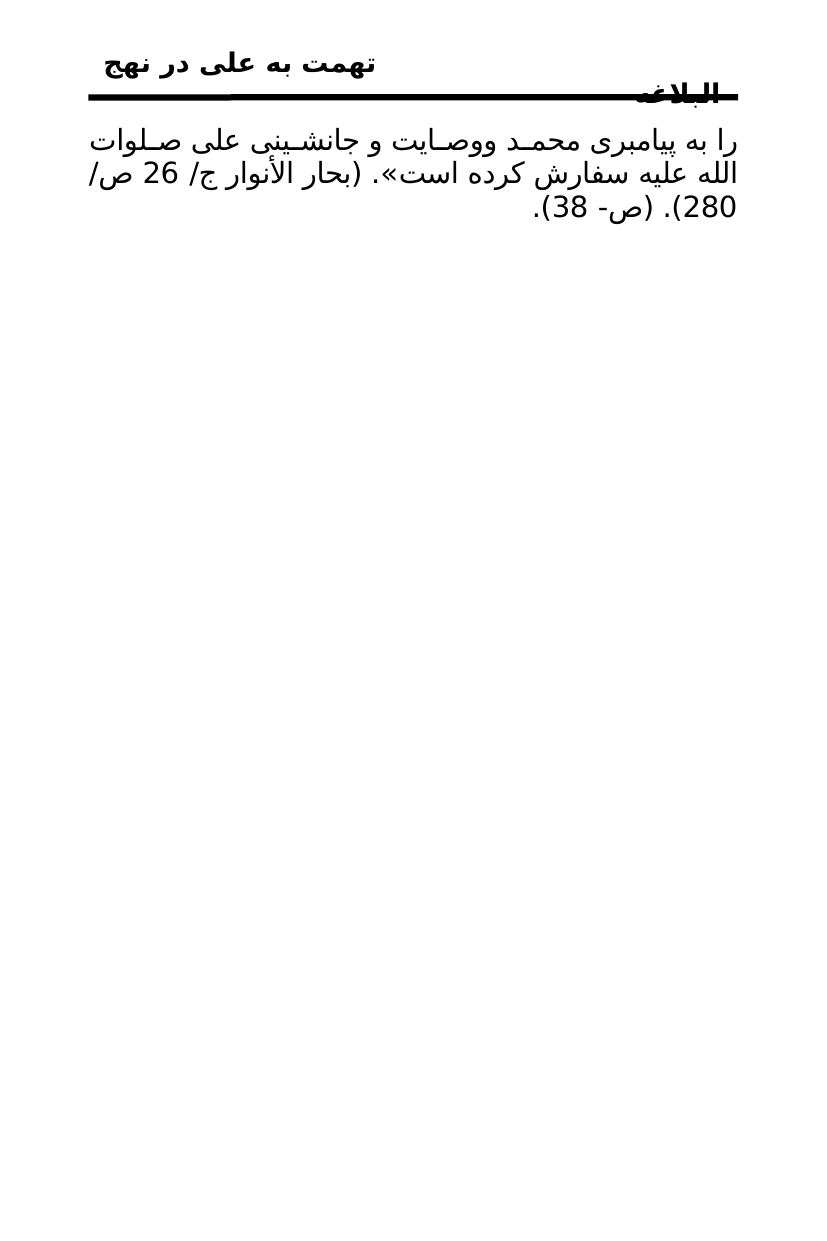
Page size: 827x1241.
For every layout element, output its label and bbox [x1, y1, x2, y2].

text [89, 123, 738, 225]
